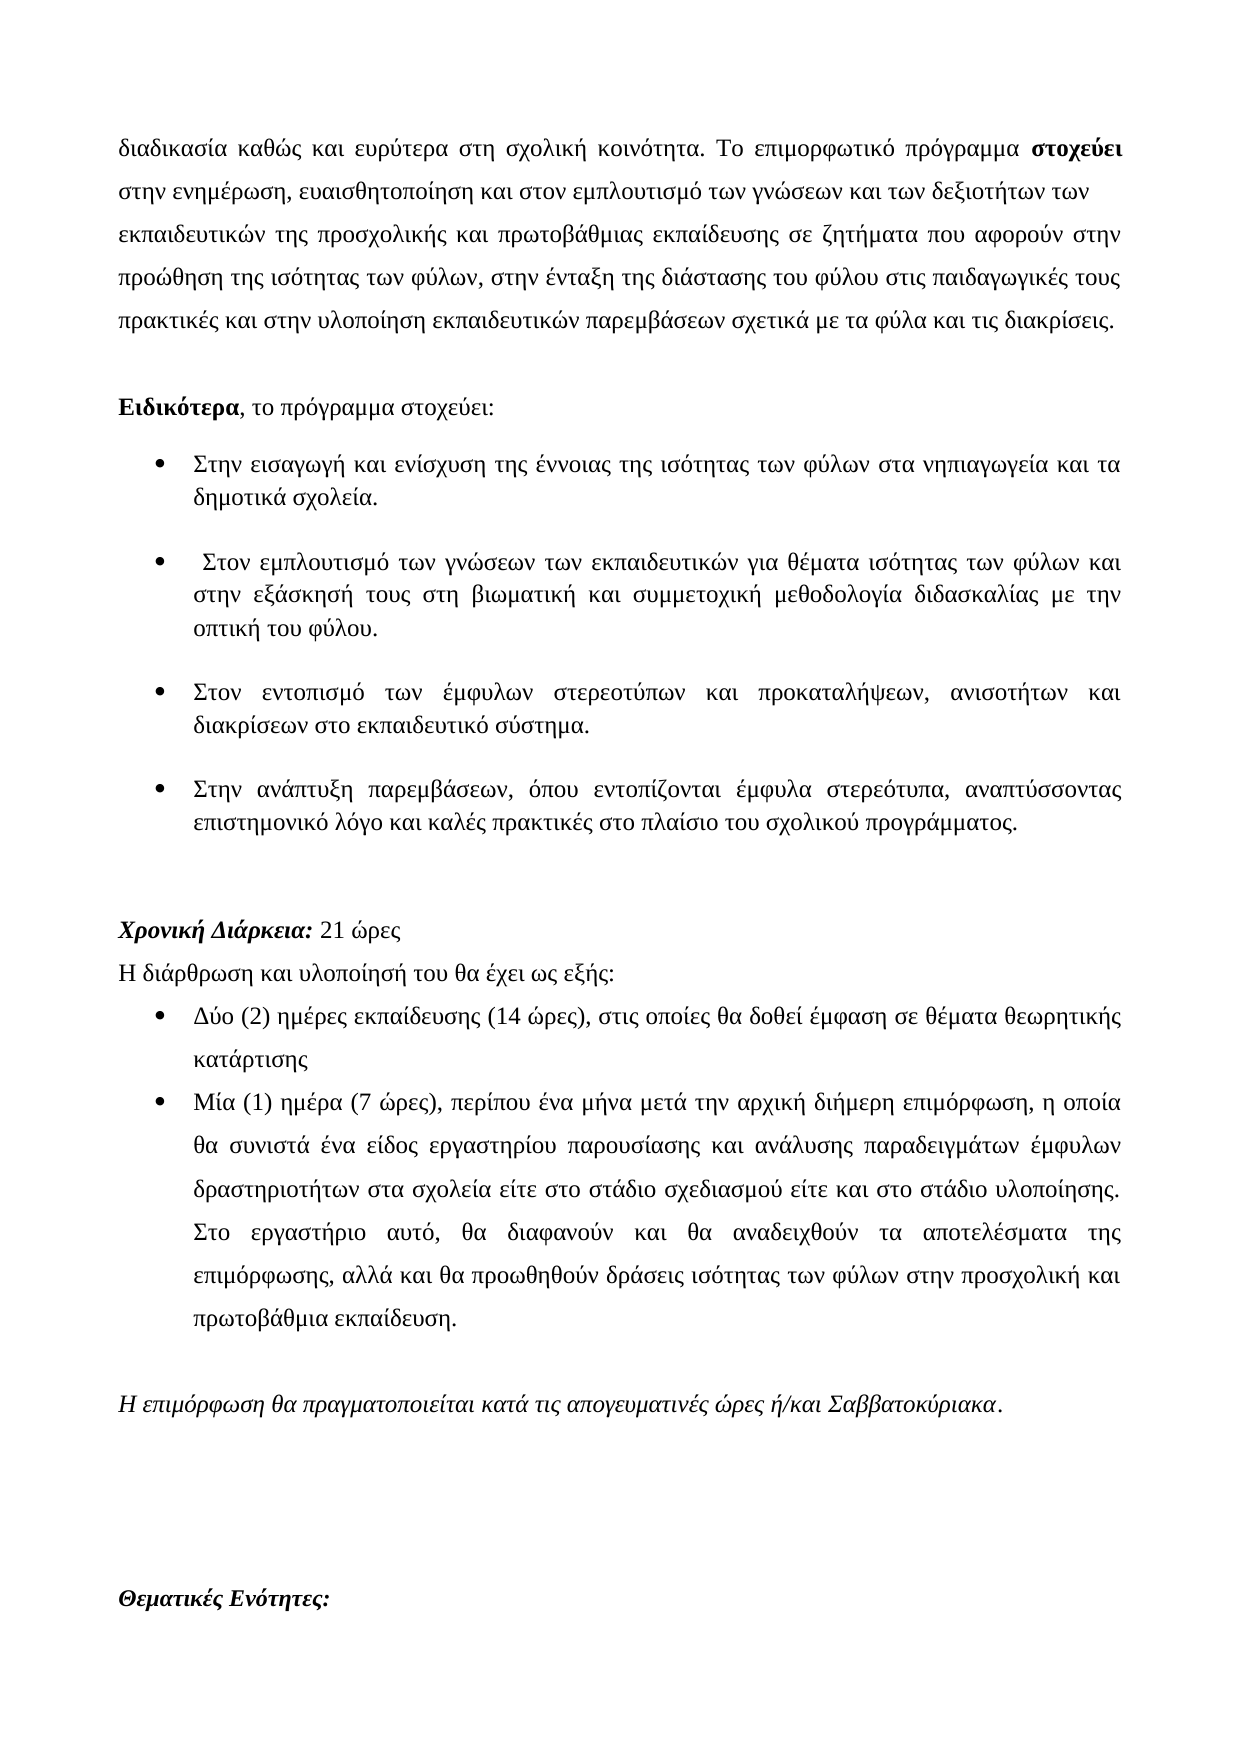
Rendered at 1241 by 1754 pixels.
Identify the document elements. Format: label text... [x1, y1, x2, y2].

text Η επιμόρφωση θα πραγματοποιείται κατά τις απογευματινές ώρες ή/και Σαββατοκύριακα. [118, 1389, 1122, 1418]
list Στον εμπλουτισμό των γνώσεων των εκπαιδευτικών για θέματα ισότητας των φύλων και στην εξάσκησή τους στη βιωματική και συμμετοχική μεθοδολογία διδασκαλίας με την οπτική του φύλου. [156, 547, 1122, 641]
text Ειδικότερα, το πρόγραμμα στοχεύει: [118, 392, 1122, 420]
list Στην ανάπτυξη παρεμβάσεων, όπου εντοπίζονται έμφυλα στερεότυπα, αναπτύσσοντας επιστημονικό λόγο και καλές πρακτικές στο πλαίσιο του σχολικού προγράμματος. [156, 774, 1122, 836]
text εκπαιδευτικών της προσχολικής και πρωτοβάθμιας εκπαίδευσης σε ζητήματα που αφορούν στην προώθηση της ισότητας των φύλων, στην ένταξη της διάστασης του φύλου στις παιδαγωγικές τους πρακτικές και στην υλοποίηση εκπαιδευτικών παρεμβάσεων σχετικά με τα φύλα και τις διακρίσεις. [118, 219, 1122, 334]
list Στον εντοπισμό των έμφυλων στερεοτύπων και προκαταλήψεων, ανισοτήτων και διακρίσεων στο εκπαιδευτικό σύστημα. [156, 677, 1122, 739]
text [118, 133, 1122, 205]
text Θεματικές Ενότητες: [118, 1584, 1122, 1611]
text Χρονική Διάρκεια: 21 ώρες [118, 915, 1122, 944]
text Η διάρθρωση και υλοποίησή του θα έχει ως εξής: [118, 958, 1122, 987]
list Δύο (2) ημέρες εκπαίδευσης (14 ώρες), στις οποίες θα δοθεί έμφαση σε θέματα θεωρητικής κατάρτισης [156, 1001, 1122, 1073]
list Στην εισαγωγή και ενίσχυση της έννοιας της ισότητας των φύλων στα νηπιαγωγεία και τα δημοτικά σχολεία. [156, 449, 1122, 511]
list Μία (1) ημέρα (7 ώρες), περίπου ένα μήνα μετά την αρχική διήμερη επιμόρφωση, η οποία θα συνιστά ένα είδος εργαστηρίου παρουσίασης και ανάλυσης παραδειγμάτων έμφυλων δραστηριοτήτων στα σχολεία είτε στο στάδιο σχεδιασμού είτε και στο στάδιο υλοποίησης. Στο εργαστήριο αυτό, θα διαφανούν και θα αναδειχθούν τα αποτελέσματα της επιμόρφωσης, αλλά και θα προωθηθούν δράσεις ισότητας των φύλων στην προσχολική και πρωτοβάθμια εκπαίδευση. [156, 1087, 1122, 1332]
